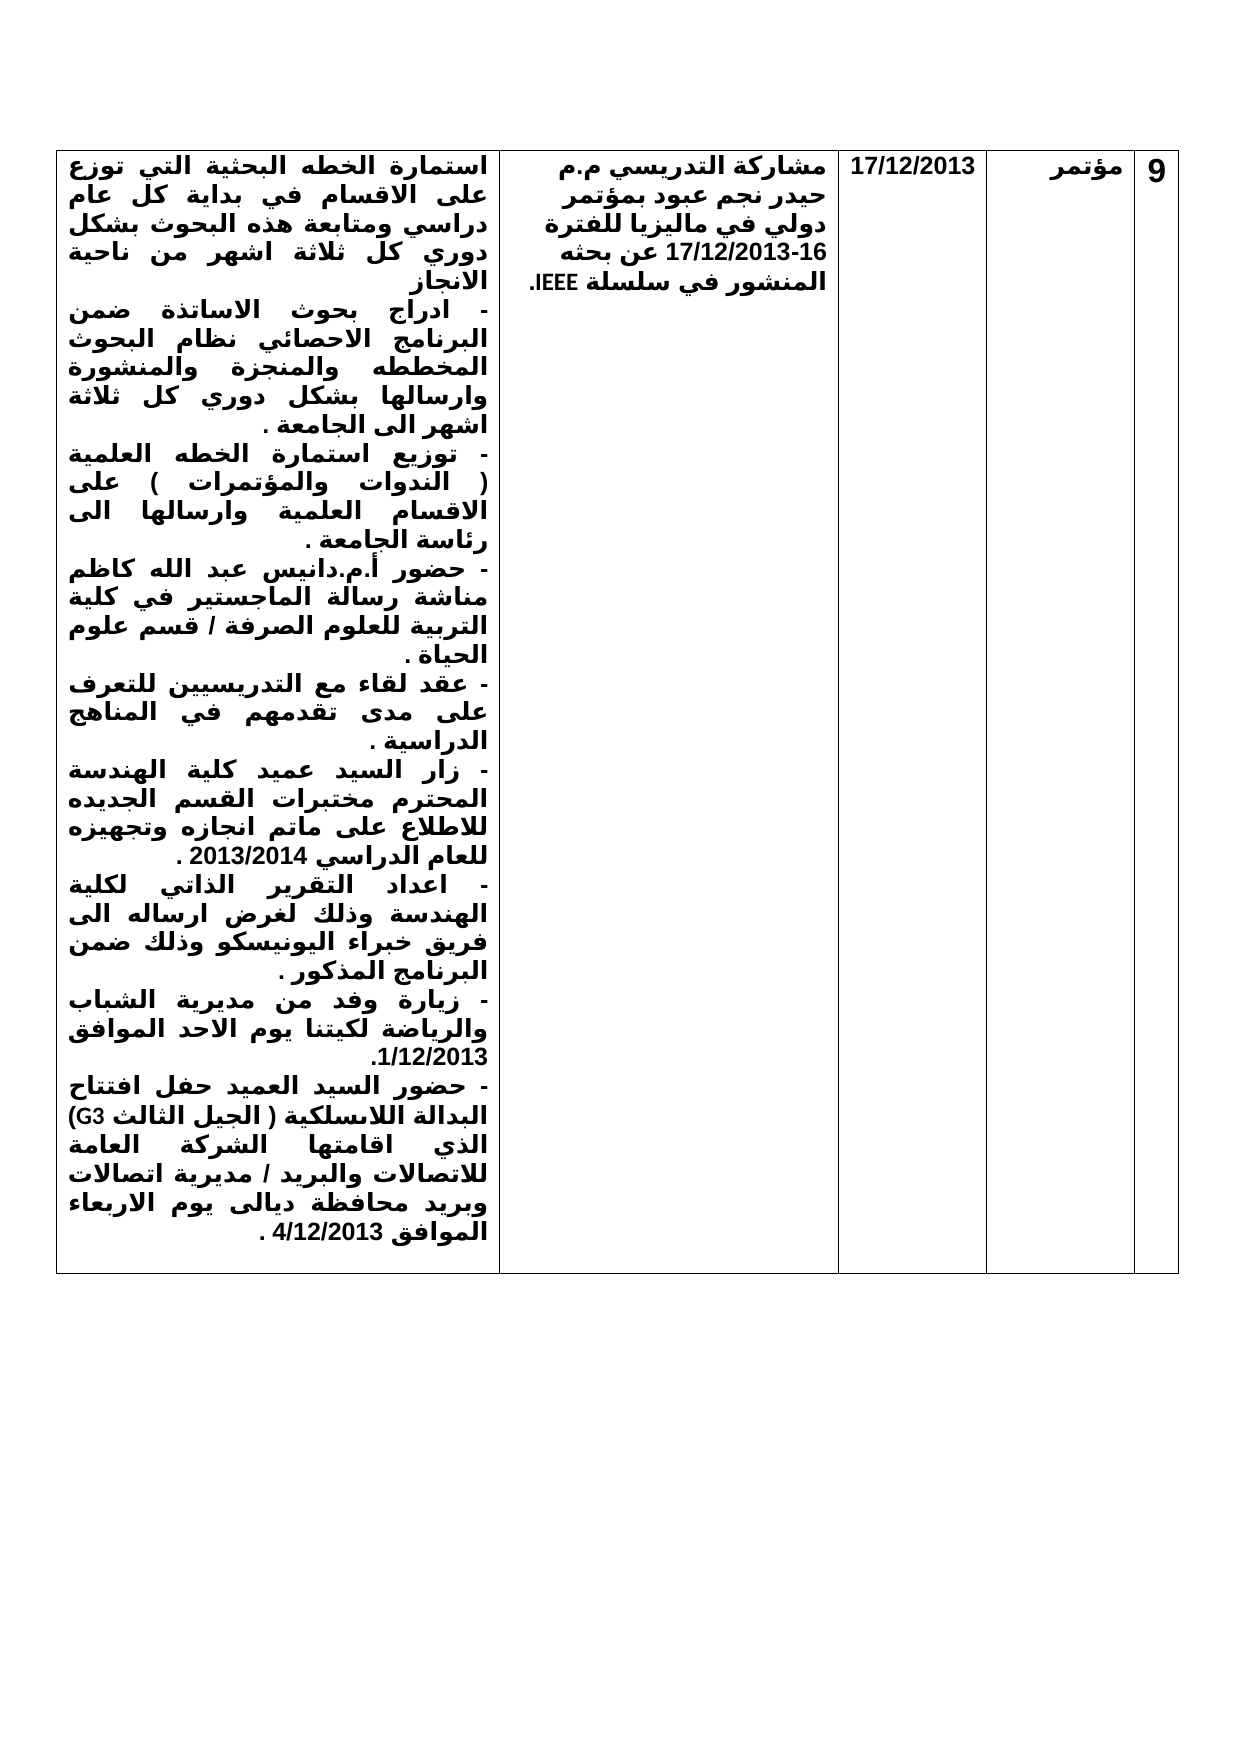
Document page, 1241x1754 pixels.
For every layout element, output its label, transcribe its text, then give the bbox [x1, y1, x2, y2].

table_cell 9 [1135, 151, 1178, 1273]
table_cell مؤتمر [987, 151, 1134, 1273]
table_cell 17/12/2013 [839, 151, 986, 1273]
table_cell مشاركة التدريسي م.م حيدر نجم عبود بمؤتمر دولي في ماليزيا للفترة 16-17/12/2013 عن بحثه المنشور في سلسلة IEEE. [500, 151, 838, 1273]
